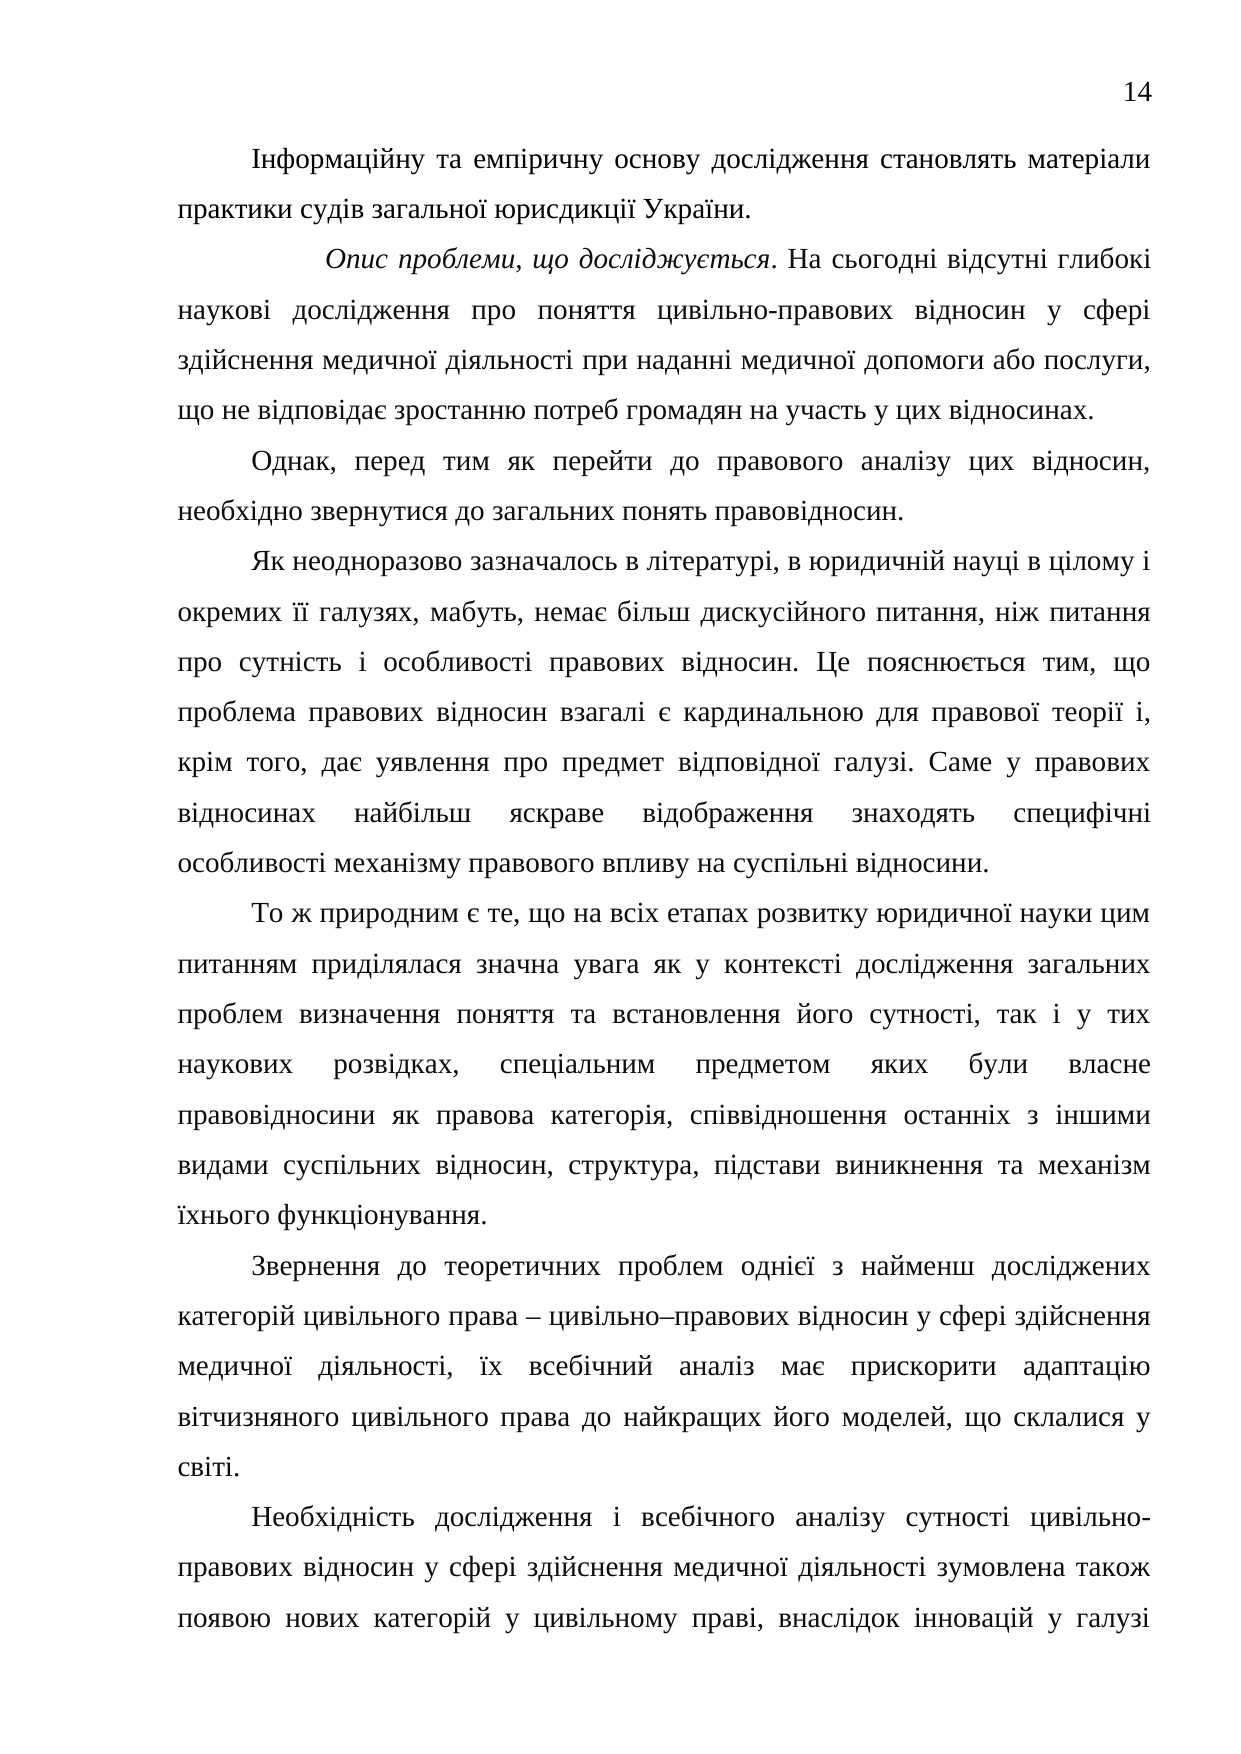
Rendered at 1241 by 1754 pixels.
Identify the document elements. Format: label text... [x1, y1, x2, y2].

text Однак, перед тим як перейти до правового аналізу цих відносин, необхідно звернутися до загальних понять правовідносин. [177, 443, 1152, 527]
text Звернення до теоретичних проблем однієї з найменш досліджених категорій цивільного права – цивільно–правових відносин у сфері здійснення медичної діяльності, їх всебічний аналіз має прискорити адаптацію вітчизняного цивільного права до найкращих його моделей, що склалися у світі. [177, 1248, 1152, 1482]
text Інформаційну та емпіричну основу дослідження становлять матеріали практики судів загальної юрисдикції України. [177, 141, 1152, 225]
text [177, 1499, 1152, 1633]
text Як неодноразово зазначалось в літературі, в юридичній науці в цілому і окремих її галузях, мабуть, немає більш дискусійного питання, ніж питання про сутність і особливості правових відносин. Це пояснюється тим, що проблема правових відносин взагалі є кардинальною для правової теорії і, крім того, дає уявлення про предмет відповідної галузі. Саме у правових відносинах найбільш яскраве відображення знаходять специфічні особливості механізму правового впливу на суспільні відносини. [177, 543, 1152, 879]
text То ж природним є те, що на всіх етапах розвитку юридичної науки цим питанням приділялася значна увага як у контексті дослідження загальних проблем визначення поняття та встановлення його сутності, так і у тих наукових розвідках, спеціальним предметом яких були власне правовідносини як правова категорія, співвідношення останніх з іншими видами суспільних відносин, структура, підстави виникнення та механізм їхнього функціонування. [177, 896, 1152, 1231]
text Опис проблеми, що досліджується. На сьогодні відсутні глибокі наукові дослідження про поняття цивільно-правових відносин у сфері здійснення медичної діяльності при наданні медичної допомоги або послуги, що не відповідає зростанню потреб громадян на участь у цих відносинах. [177, 241, 1152, 426]
